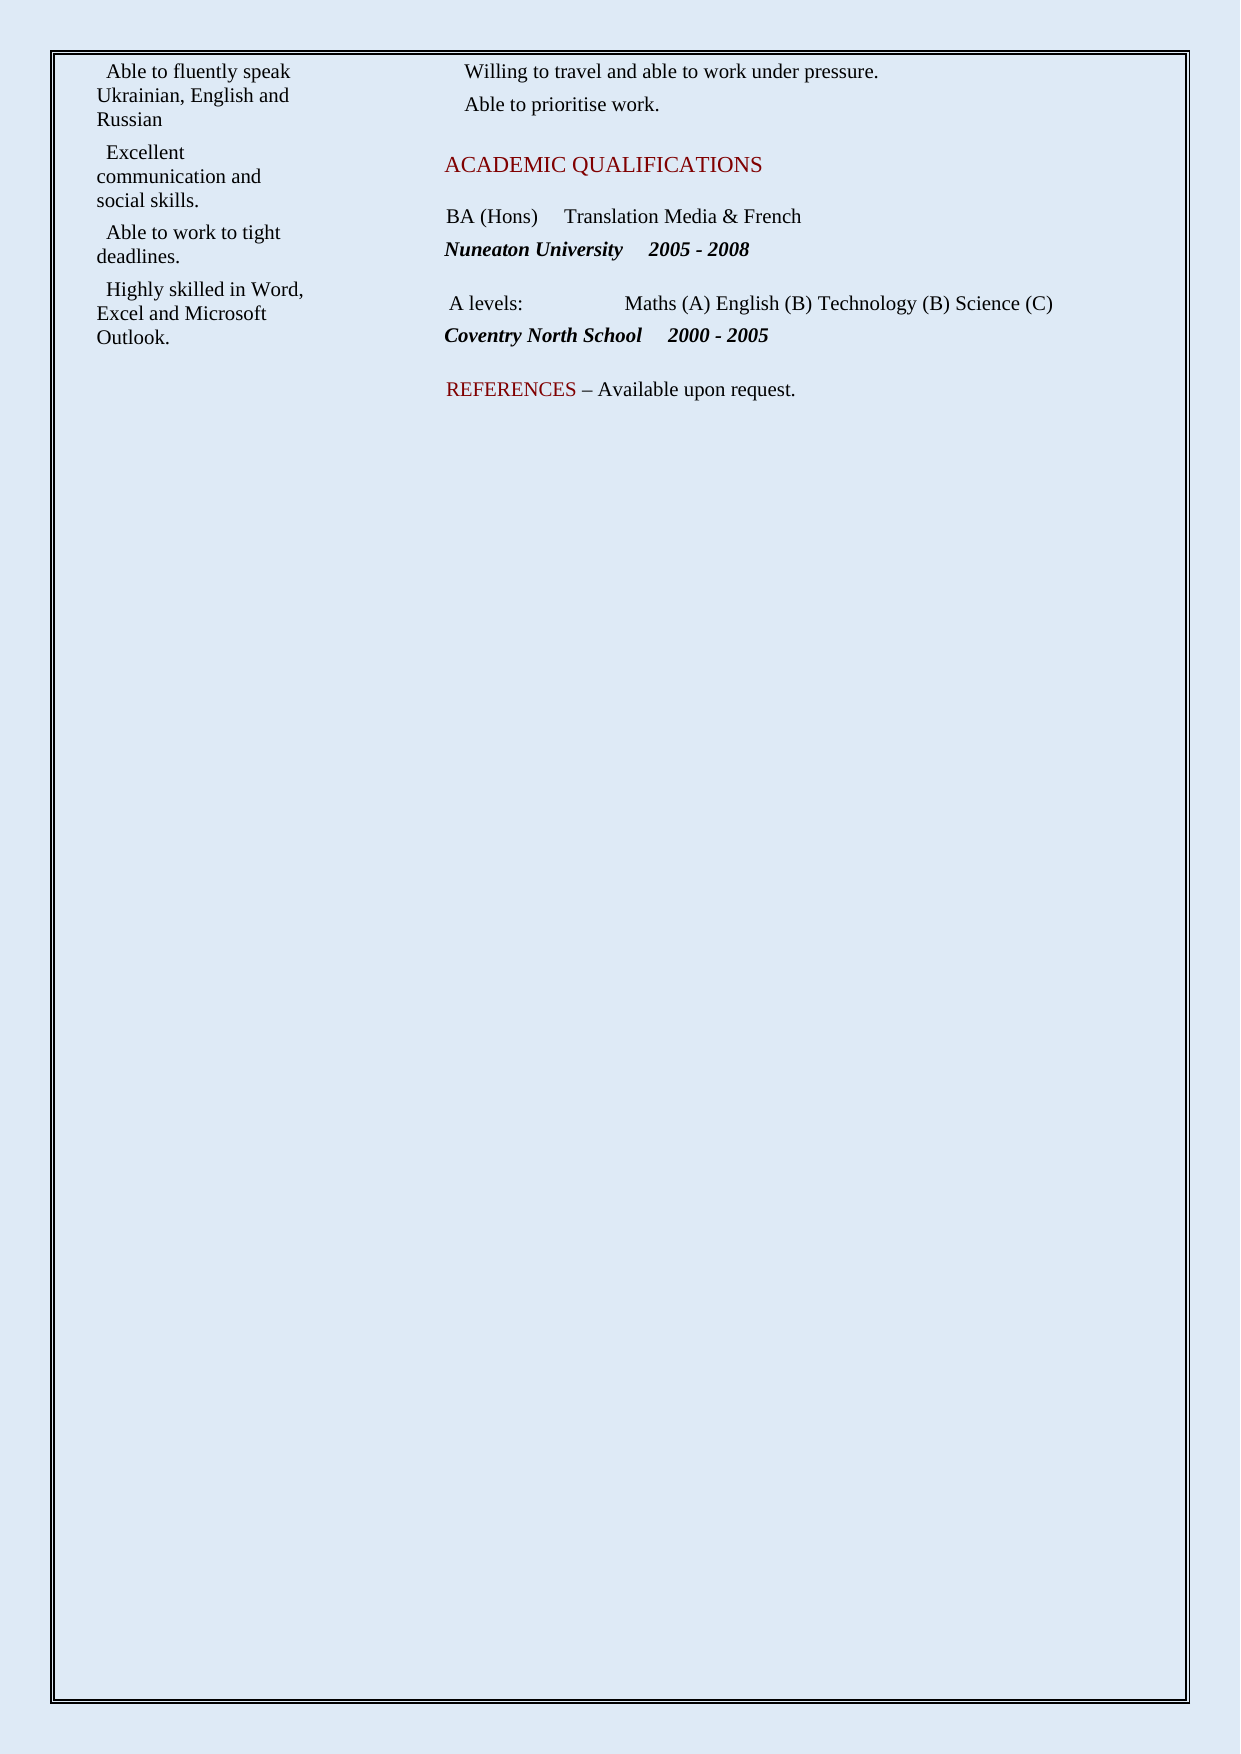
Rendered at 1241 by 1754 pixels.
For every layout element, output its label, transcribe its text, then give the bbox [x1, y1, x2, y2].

text BA (Hons) Translation Media & French [446, 204, 1168, 228]
text Coventry North School 2000 - 2005 [444, 323, 1168, 347]
text Able to fluently speak Ukrainian, English and Russian [95, 59, 305, 131]
text Excellent communication and social skills. [95, 139, 305, 212]
text Nuneaton University 2005 - 2008 [444, 237, 1168, 261]
text Able to work to tight deadlines. [95, 220, 305, 268]
text Willing to travel and able to work under pressure. [454, 59, 1168, 83]
text Highly skilled in Word, Excel and Microsoft Outlook. [95, 277, 305, 349]
subtitle ACADEMIC QUALIFICATIONS [444, 151, 1168, 177]
text A levels: Maths (A) English (B) Technology (B) Science (C) [428, 291, 1168, 315]
text Able to prioritise work. [454, 91, 1168, 116]
text REFERENCES – Available upon request. [446, 377, 1168, 401]
